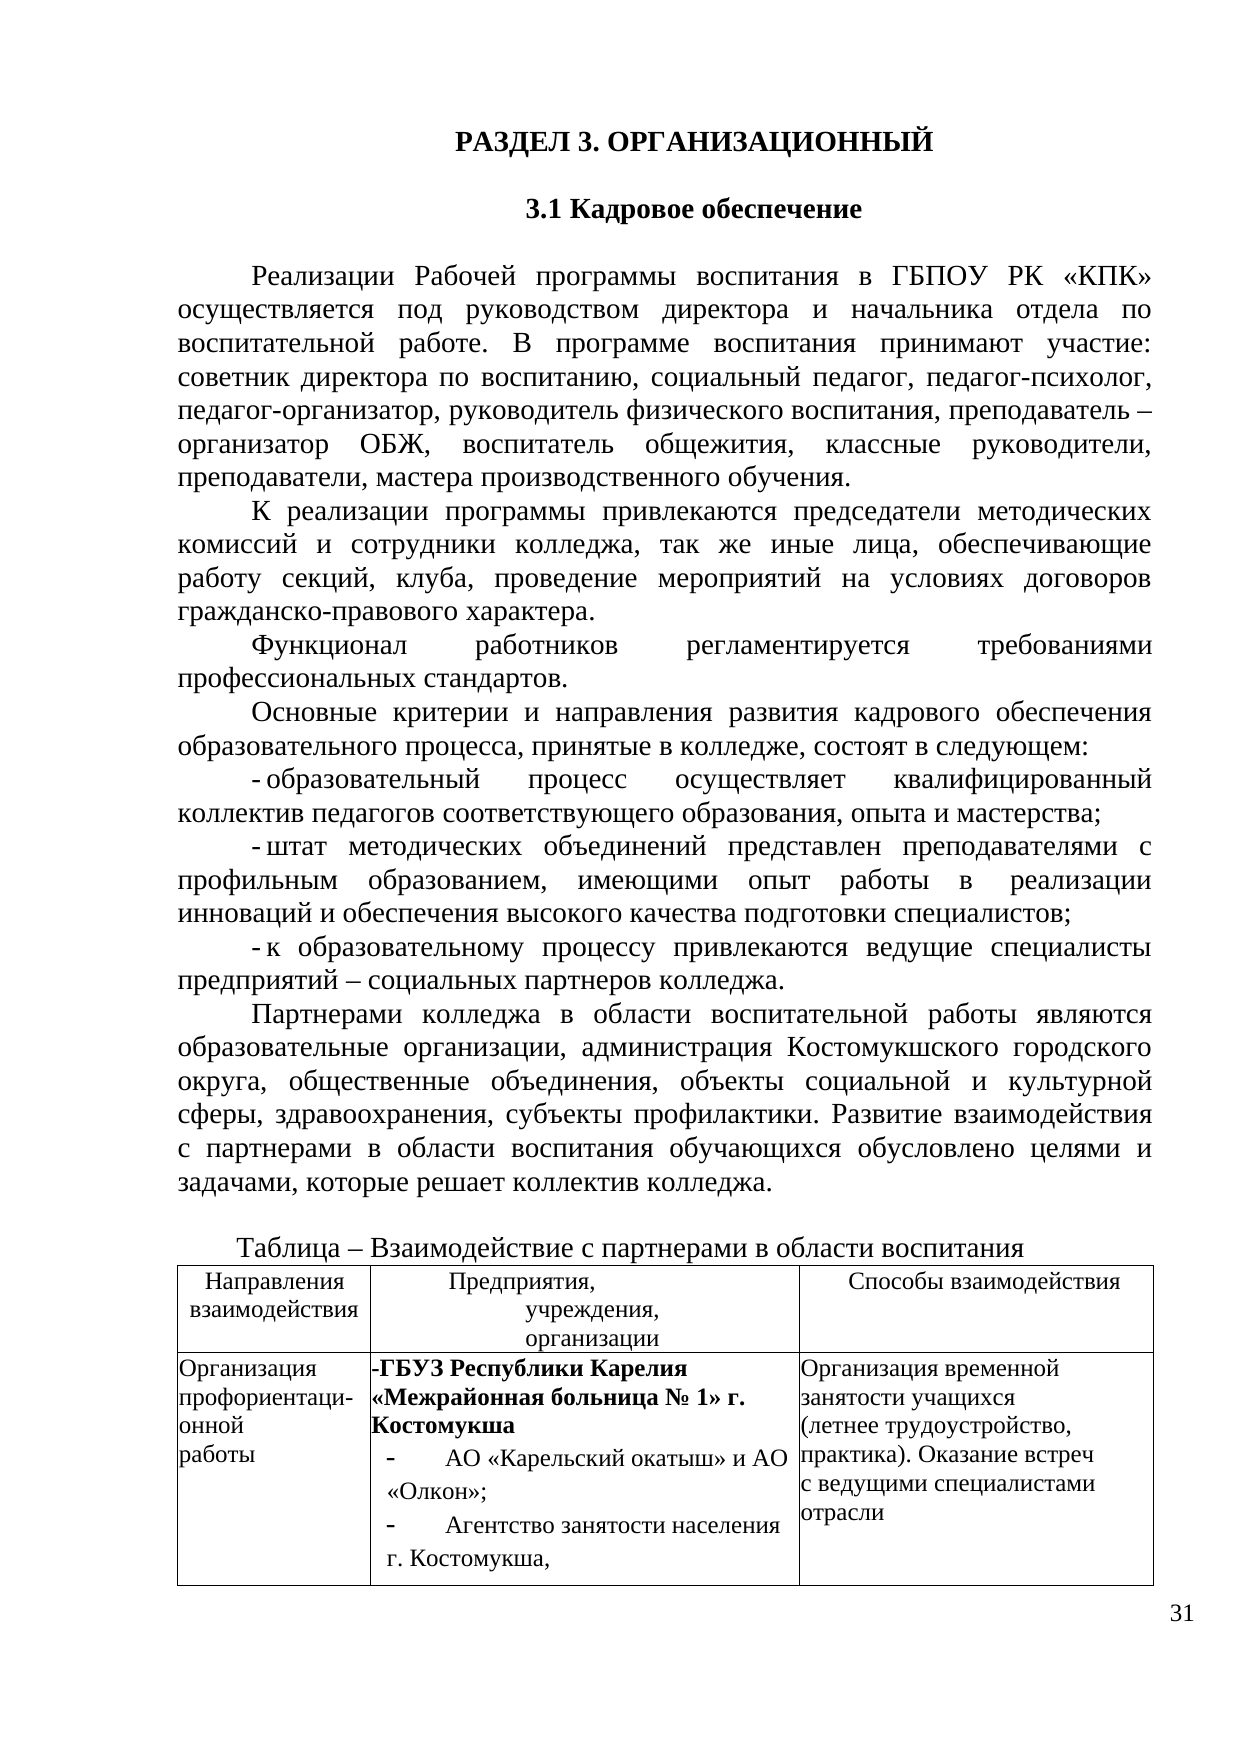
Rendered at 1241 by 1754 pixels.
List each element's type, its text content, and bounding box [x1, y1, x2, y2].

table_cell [371, 1439, 799, 1585]
table_header Способы взаимодействия [800, 1266, 1153, 1352]
text Функционал работников регламентируется требованиями профессиональных стандартов. [177, 627, 1152, 694]
subtitle РАЗДЕЛ 3. ОРГАНИЗАЦИОННЫЙ [453, 124, 935, 158]
text Основные критерии и направления развития кадрового обеспечения образовательного процесса, принятые в колледже, состоят в следующем: [177, 694, 1152, 761]
list Кадровое обеспечение [525, 191, 1194, 225]
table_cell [800, 1353, 1153, 1585]
text Партнерами колледжа в области воспитательной работы являются образовательные организации, администрация Костомукшского городского округа, общественные объединения, объекты социальной и культурной сферы, здравоохранения, субъекты профилактики. Развитие взаимодействия с партнерами в области воспитания обучающихся обусловлено целями и задачами, которые решает коллектив колледжа. [177, 996, 1152, 1197]
text К реализации программы привлекаются председатели методических комиссий и сотрудники колледжа, так же иные лица, обеспечивающие работу секций, клуба, проведение мероприятий на условиях договоров гражданско-правового характера. [177, 493, 1152, 627]
text Реализации Рабочей программы воспитания в ГБПОУ РК «КПК» осуществляется под руководством директора и начальника отдела по воспитательной работе. В программе воспитания принимают участие: советник директора по воспитанию, социальный педагог, педагог-психолог, педагог-организатор, руководитель физического воспитания, преподаватель – организатор ОБЖ, воспитатель общежития, классные руководители, преподаватели, мастера производственного обучения. [177, 258, 1152, 493]
table_header Предприятия, учреждения, организации [371, 1266, 799, 1352]
list штат методических объединений представлен преподавателями с профильным образованием, имеющими опыт работы в реализации инноваций и обеспечения высокого качества подготовки специалистов; [177, 828, 1152, 929]
table_header Направления взаимодействия [178, 1266, 370, 1352]
text Таблица – Взаимодействие с партнерами в области воспитания [236, 1230, 1194, 1264]
list к образовательному процессу привлекаются ведущие специалисты предприятий – социальных партнеров колледжа. [177, 929, 1151, 996]
list образовательный процесс осуществляет квалифицированный коллектив педагогов соответствующего образования, опыта и мастерства; [177, 761, 1152, 828]
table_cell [178, 1353, 370, 1585]
